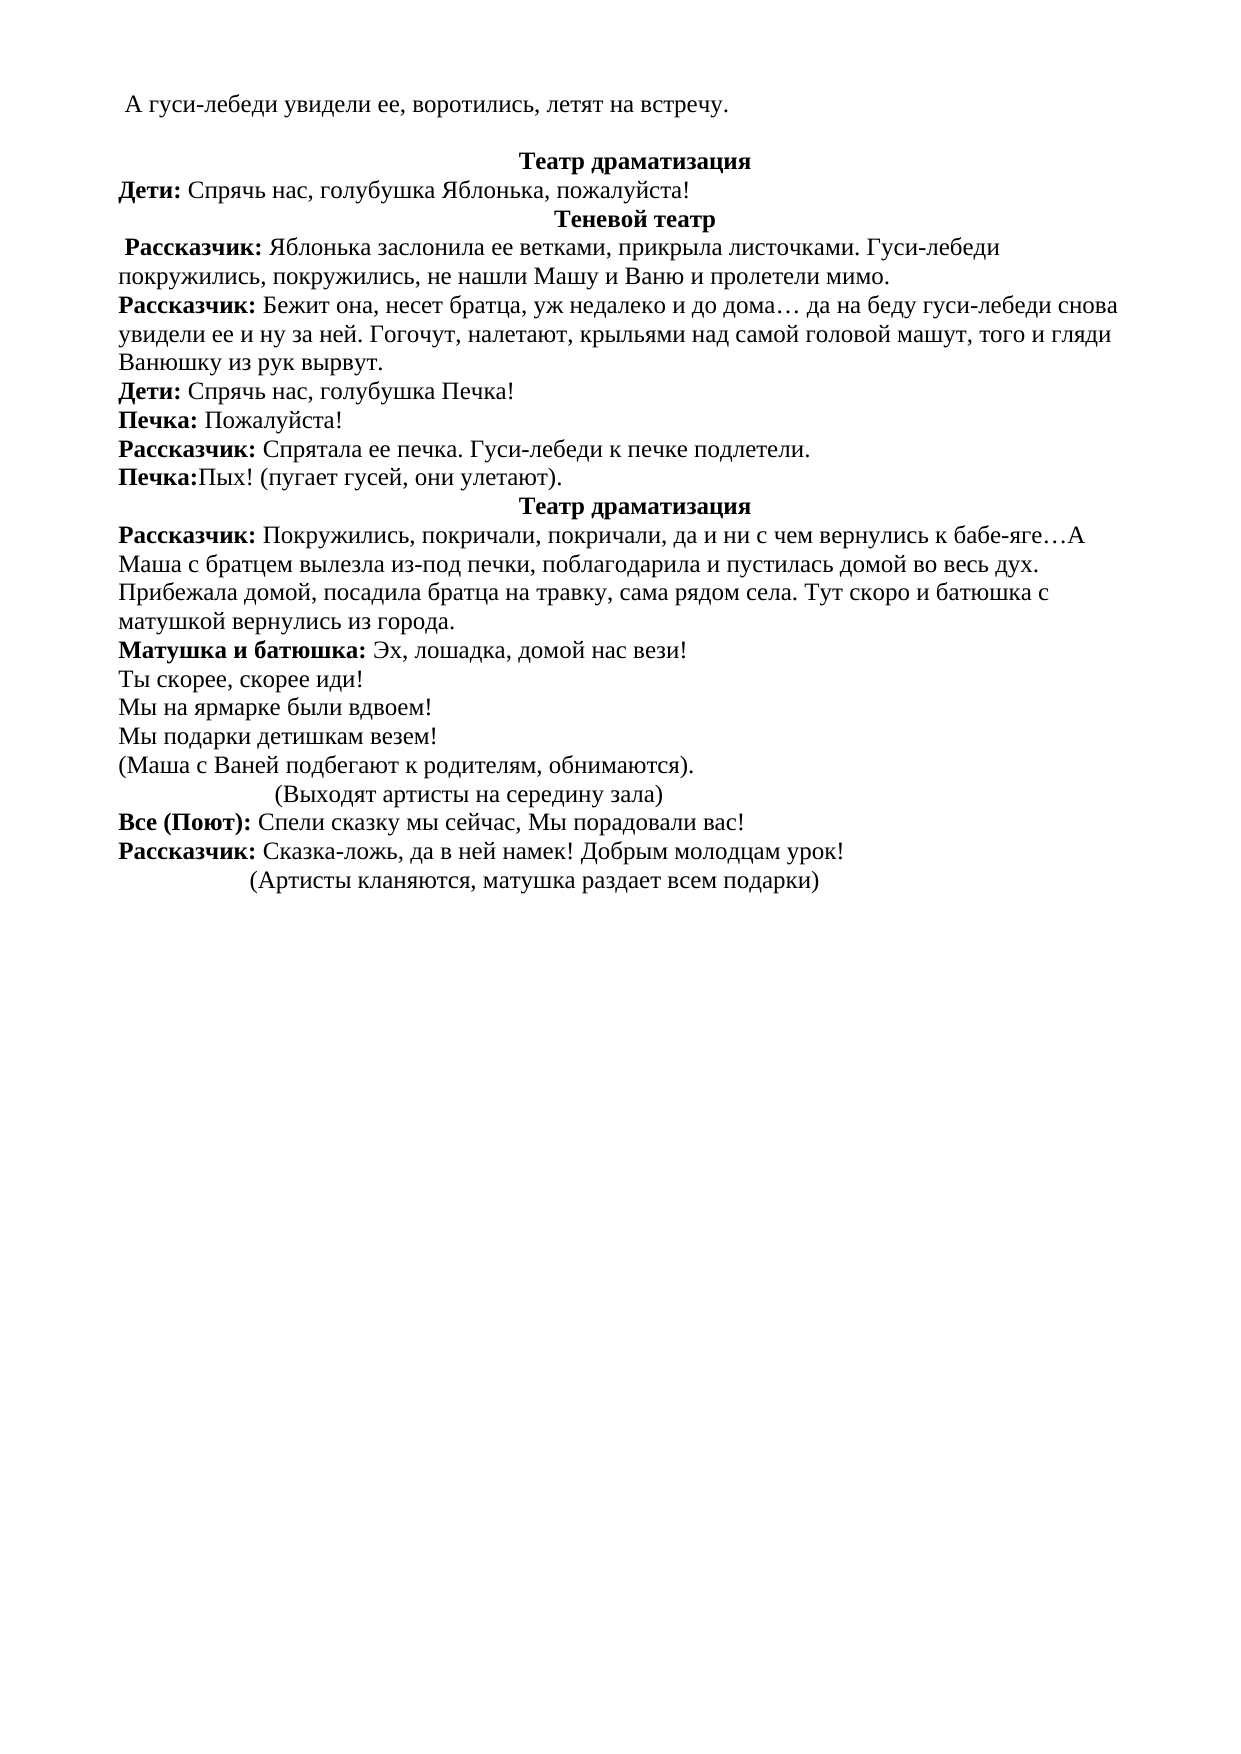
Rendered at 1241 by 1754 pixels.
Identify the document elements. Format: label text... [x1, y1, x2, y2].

text Мы на ярмарке были вдвоем! [118, 692, 1152, 721]
text Печка: Пожалуйста! [118, 405, 1152, 434]
text Ты скорее, скорее иди! [118, 664, 1152, 692]
text Мы подарки детишкам везем! [118, 721, 1152, 750]
text Все (Поют): Спели сказку мы сейчас, Мы порадовали вас! [118, 807, 1152, 836]
text Печка:Пых! (пугает гусей, они улетают). [118, 462, 1152, 491]
text Дети: Спрячь нас, голубушка Печка! [118, 376, 1152, 405]
text Рассказчик: Спрятала ее печка. Гуси-лебеди к печке подлетели. [118, 434, 1152, 462]
text Рассказчик: Бежит она, несет братца, уж недалеко и до дома… да на беду гуси-лебеди снова увидели ее и ну за ней. Гогочут, налетают, крыльями над самой головой машут, того и гляди Ванюшку из рук вырвут. [118, 290, 1152, 376]
text Театр драматизация [118, 146, 1152, 175]
text А гуси-лебеди увидели ее, воротились, летят на встречу. [118, 89, 1152, 117]
text (Артисты кланяются, матушка раздает всем подарки) [118, 865, 1152, 894]
text Рассказчик: Сказка-ложь, да в ней намек! Добрым молодцам урок! [118, 836, 1152, 865]
text (Выходят артисты на середину зала) [118, 779, 1152, 807]
text Теневой театр [118, 204, 1152, 232]
text Рассказчик: Покружились, покричали, покричали, да и ни с чем вернулись к бабе-яге…А Маша с братцем вылезла из-под печки, поблагодарила и пустилась домой во весь дух. Прибежала домой, посадила братца на травку, сама рядом села. Тут скоро и батюшка с матушкой вернулись из города. [118, 520, 1152, 635]
text Матушка и батюшка: Эх, лошадка, домой нас вези! [118, 635, 1152, 664]
text (Маша с Ваней подбегают к родителям, обнимаются). [118, 750, 1152, 779]
text Театр драматизация [118, 491, 1152, 520]
text Рассказчик: Яблонька заслонила ее ветками, прикрыла листочками. Гуси-лебеди покружились, покружились, не нашли Машу и Ваню и пролетели мимо. [118, 232, 1152, 290]
text Дети: Спрячь нас, голубушка Яблонька, пожалуйста! [118, 175, 1152, 204]
